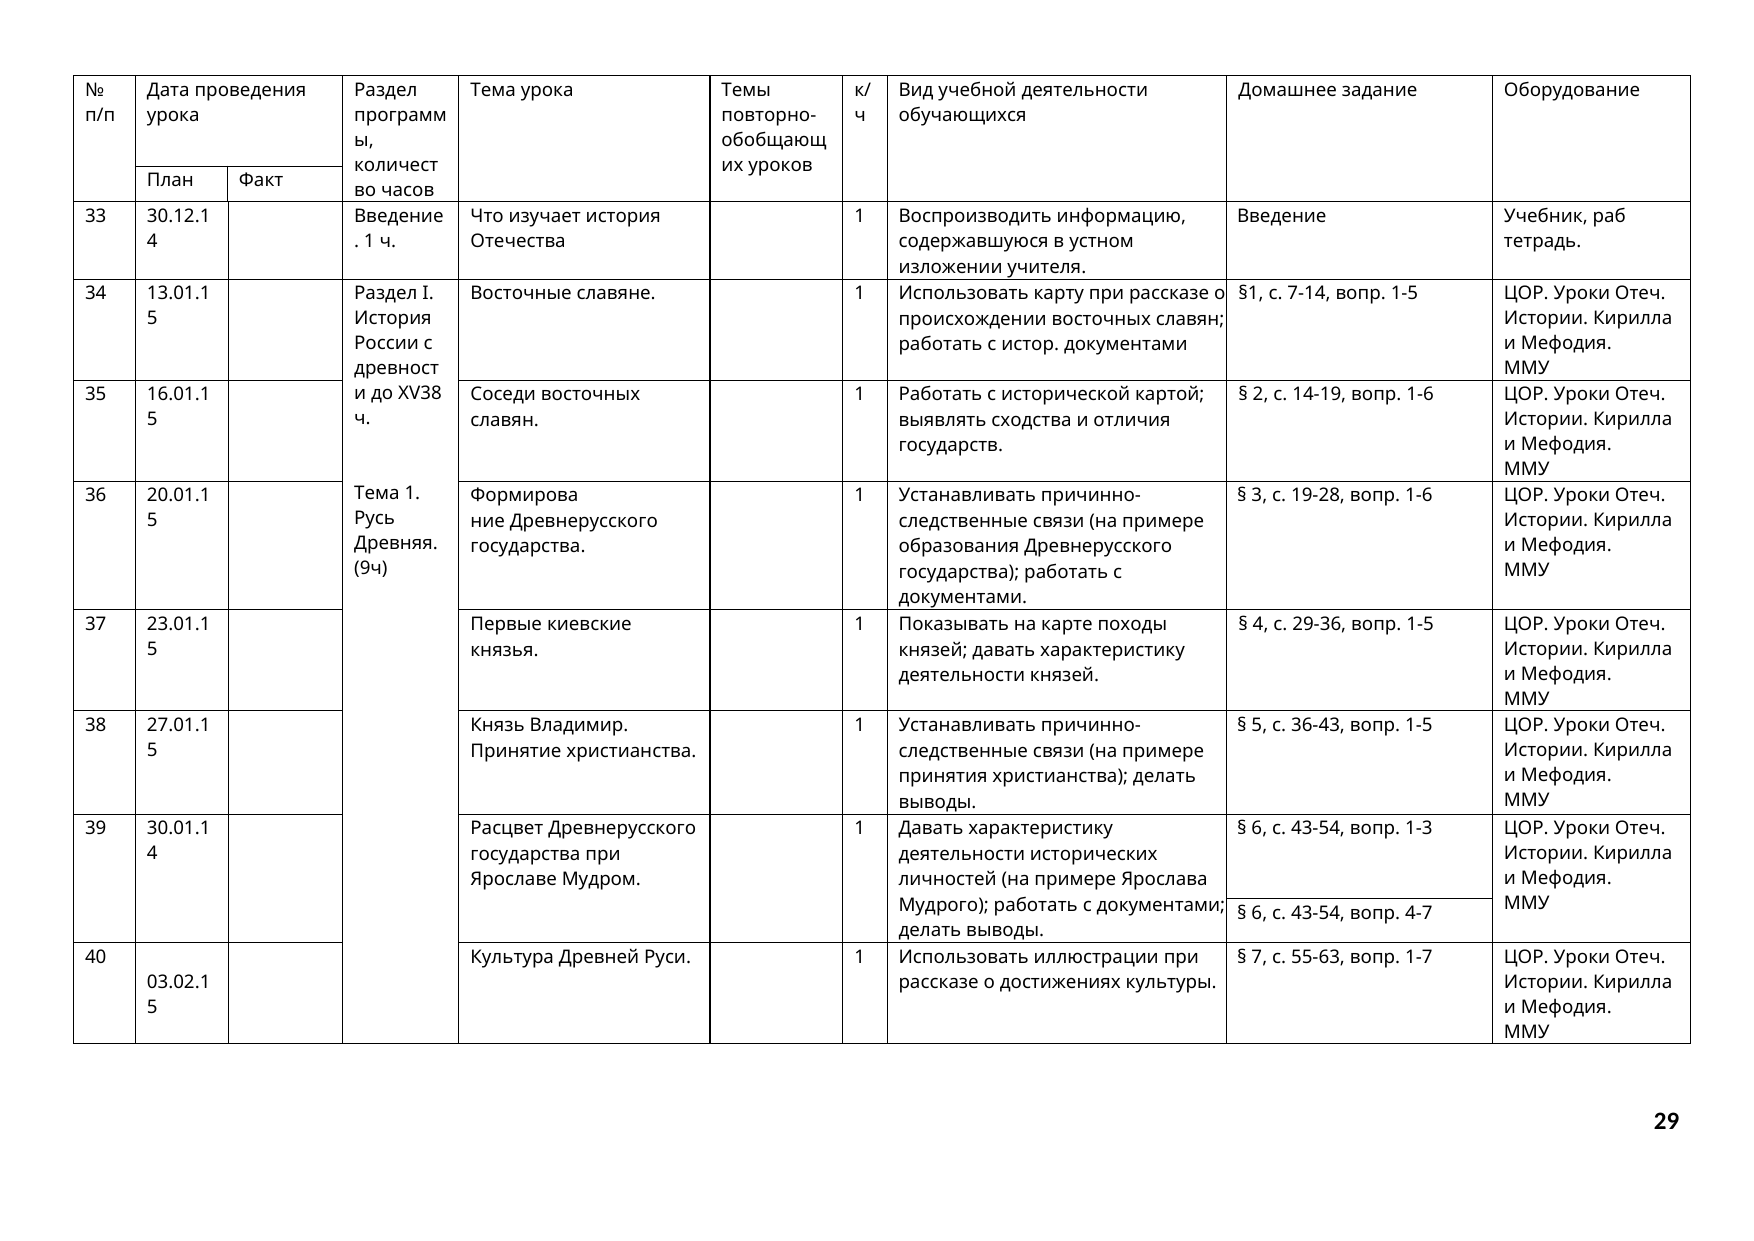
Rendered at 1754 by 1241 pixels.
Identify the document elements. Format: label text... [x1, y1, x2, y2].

table_cell 35 [74, 381, 135, 481]
table_header Домашнее задание [1227, 76, 1492, 201]
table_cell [1493, 943, 1690, 1043]
table_cell 39 [74, 815, 135, 942]
table_cell Введение. 1 ч. [343, 202, 458, 279]
table_cell Что изучает история Отечества [459, 202, 709, 279]
table_cell Введение [1227, 202, 1492, 279]
table_cell §1, с. 7-14, вопр. 1-5 [1227, 280, 1492, 380]
table_cell [711, 202, 842, 279]
table_cell ЦОР. Уроки Отеч. Истории. Кирилла и Мефодия. ММУ [1493, 711, 1690, 813]
table_cell [711, 943, 842, 1043]
table_cell [711, 610, 842, 710]
table_cell Использовать карту при рассказе о происхождении восточных славян; работать с истор. документами [888, 280, 1226, 380]
table_cell 36 [74, 482, 135, 609]
table_cell [229, 202, 342, 279]
table_cell Устанавливать причинно-следственные связи (на примере принятия христианства); делать выводы. [888, 711, 1226, 813]
table_cell [229, 610, 342, 710]
table_cell Устанавливать причинно-следственные связи (на примере образования Древнерусского государства); работать с документами. [888, 482, 1226, 609]
table_cell 30.12.14 [136, 202, 228, 279]
table_cell План [136, 167, 227, 201]
table_cell 16.01.15 [136, 381, 228, 481]
table_cell [711, 381, 842, 481]
table_cell [711, 815, 842, 942]
table_cell ЦОР. Уроки Отеч. Истории. Кирилла и Мефодия. ММУ [1493, 280, 1690, 380]
table_header к/ч [843, 76, 887, 201]
table_cell Формирова ние Древнерусского государства. [459, 482, 709, 609]
table_cell 20.01.15 [136, 482, 228, 609]
table_cell 38 [74, 711, 135, 813]
table_cell Культура Древней Руси. [459, 943, 709, 1043]
table_cell ЦОР. Уроки Отеч. Истории. Кирилла и Мефодия. ММУ [1493, 482, 1690, 609]
table_cell § 7, с. 55-63, вопр. 1-7 [1227, 943, 1492, 1043]
table_cell [229, 381, 342, 481]
table_cell 23.01.15 [136, 610, 228, 710]
table_cell ЦОР. Уроки Отеч. Истории. Кирилла и Мефодия. ММУ [1493, 610, 1690, 710]
table_header Раздел программы, количество часов [343, 76, 458, 201]
table_cell 30.01.14 [136, 815, 228, 942]
table_header Дата проведения урока [136, 76, 342, 166]
table_cell [229, 815, 342, 942]
table_cell Работать с исторической картой; выявлять сходства и отличия государств. [888, 381, 1226, 481]
table_cell § 2, с. 14-19, вопр. 1-6 [1227, 381, 1492, 481]
table_cell Соседи восточных славян. [459, 381, 709, 481]
table_cell 1 [843, 381, 887, 481]
table_cell § 5, с. 36-43, вопр. 1-5 [1227, 711, 1492, 813]
table_cell Князь Владимир. Принятие христианства. [459, 711, 709, 813]
table_cell § 3, с. 19-28, вопр. 1-6 [1227, 482, 1492, 609]
table_cell 37 [74, 610, 135, 710]
table_cell Воспроизводить информацию, содержавшуюся в устном изложении учителя. [888, 202, 1226, 279]
table_cell § 6, с. 43-54, вопр. 1-3 [1227, 815, 1492, 898]
table_cell 1 [843, 610, 887, 710]
table_cell [229, 280, 342, 380]
table_header Вид учебной деятельности обучающихся [888, 76, 1226, 201]
table_cell 40 [74, 943, 135, 1043]
table_cell ЦОР. Уроки Отеч. Истории. Кирилла и Мефодия. ММУ [1493, 381, 1690, 481]
table_cell [711, 280, 842, 380]
table_cell § 6, с. 43-54, вопр. 4-7 [1227, 899, 1492, 942]
table_header № п/п [74, 76, 135, 201]
table_cell 1 [843, 943, 887, 1043]
table_cell Первые киевские князья. [459, 610, 709, 710]
table_cell 27.01.15 [136, 711, 228, 813]
table_cell 33 [74, 202, 135, 279]
table_cell Использовать иллюстрации при рассказе о достижениях культуры. [888, 943, 1226, 1043]
table_cell Раздел I. История России с древности до XV38 ч. Тема 1. Русь Древняя. (9ч) [343, 280, 458, 1043]
table_cell § 4, с. 29-36, вопр. 1-5 [1227, 610, 1492, 710]
table_cell 03.02.15 [136, 943, 228, 1043]
table_cell [229, 711, 342, 813]
table_cell [711, 711, 842, 813]
table_cell 34 [74, 280, 135, 380]
table_header Темы повторно-обобщающих уроков [711, 76, 842, 201]
table_header Оборудование [1493, 76, 1690, 201]
table_header Тема урока [459, 76, 709, 201]
table_cell Факт [228, 167, 342, 201]
table_cell 1 [843, 815, 887, 942]
table_cell [229, 943, 342, 1043]
table_cell Давать характеристику деятельности исторических личностей (на примере Ярослава Мудрого); работать с документами; делать выводы. [888, 815, 1226, 942]
table_cell [229, 482, 342, 609]
table_cell Показывать на карте походы князей; давать характеристику деятельности князей. [888, 610, 1226, 710]
table_cell 1 [843, 202, 887, 279]
table_cell Расцвет Древнерусского государства при Ярославе Мудром. [459, 815, 709, 942]
table_cell Восточные славяне. [459, 280, 709, 380]
table_cell ЦОР. Уроки Отеч. Истории. Кирилла и Мефодия. ММУ [1493, 815, 1690, 942]
table_cell Учебник, раб тетрадь. [1493, 202, 1690, 279]
table_cell 1 [843, 280, 887, 380]
table_cell [711, 482, 842, 609]
table_cell 1 [843, 482, 887, 609]
table_cell 1 [843, 711, 887, 813]
table_cell 13.01.15 [136, 280, 228, 380]
